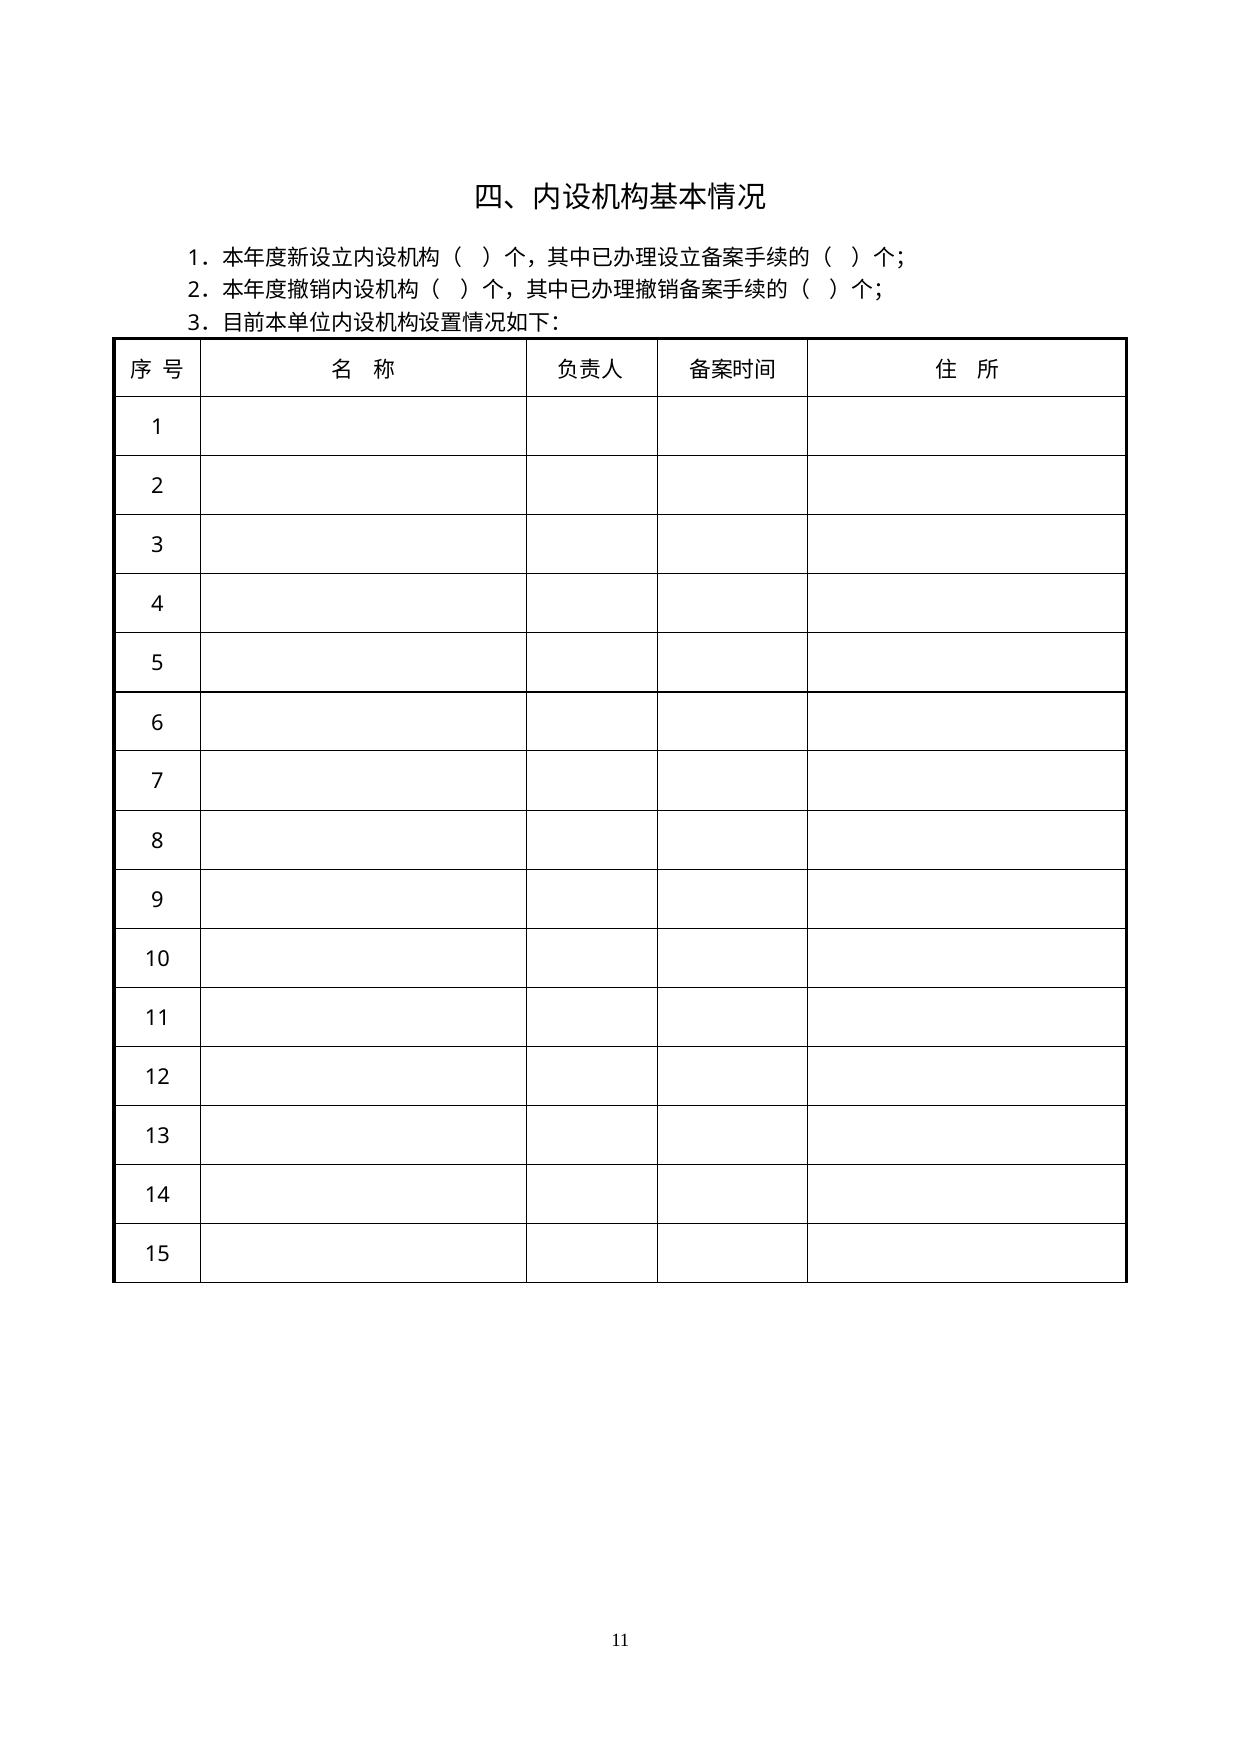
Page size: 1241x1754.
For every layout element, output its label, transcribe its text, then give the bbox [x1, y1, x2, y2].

table_cell 8 [116, 811, 200, 868]
table_cell [658, 751, 807, 809]
table_cell [527, 1106, 657, 1164]
table_cell [808, 1047, 1125, 1105]
table_cell [201, 1047, 526, 1105]
table_cell [808, 751, 1125, 809]
table_cell 9 [116, 870, 200, 928]
table_cell [201, 693, 526, 750]
table_cell [658, 929, 807, 987]
table_cell [201, 929, 526, 987]
table_cell [808, 1106, 1125, 1164]
table_cell [658, 1224, 807, 1282]
table_cell [527, 574, 657, 632]
table_cell [808, 515, 1125, 573]
table_header 序 号 [116, 340, 200, 396]
table_cell [527, 515, 657, 573]
table_cell 4 [116, 574, 200, 632]
table_cell [527, 1047, 657, 1105]
table_cell [527, 1224, 657, 1282]
table_cell [808, 988, 1125, 1046]
table_cell [201, 574, 526, 632]
table_cell [658, 633, 807, 691]
table_cell [658, 515, 807, 573]
table_header 名 称 [201, 340, 526, 396]
table_cell 7 [116, 751, 200, 809]
table_cell [808, 811, 1125, 868]
table_cell [527, 751, 657, 809]
table_cell [808, 1224, 1125, 1282]
table_cell [658, 456, 807, 514]
table_cell [527, 1165, 657, 1223]
table_cell 14 [116, 1165, 200, 1223]
table_cell [808, 929, 1125, 987]
table_cell [527, 929, 657, 987]
text 四、内设机构基本情况 [187, 162, 1053, 227]
table_cell [658, 811, 807, 868]
table_cell 5 [116, 633, 200, 691]
table_cell 6 [116, 693, 200, 750]
table_cell [201, 1106, 526, 1164]
table_cell [201, 397, 526, 455]
text 2．本年度撤销内设机构（ ）个，其中已办理撤销备案手续的（ ）个； [187, 272, 1053, 304]
table_header 备案时间 [658, 340, 807, 396]
table_cell 3 [116, 515, 200, 573]
table_cell [658, 1047, 807, 1105]
table_cell 11 [116, 988, 200, 1046]
table_cell [201, 515, 526, 573]
table_cell [201, 988, 526, 1046]
table_cell [527, 811, 657, 868]
table_cell 12 [116, 1047, 200, 1105]
table_cell [527, 397, 657, 455]
table_cell [808, 693, 1125, 750]
table_cell [658, 397, 807, 455]
table_cell [658, 870, 807, 928]
table_cell [808, 1165, 1125, 1223]
table_cell [201, 1224, 526, 1282]
table_cell 10 [116, 929, 200, 987]
table_header 负责人 [527, 340, 657, 396]
table_cell 2 [116, 456, 200, 514]
table_cell [527, 870, 657, 928]
table_cell [808, 574, 1125, 632]
table_cell [527, 693, 657, 750]
table_cell [808, 633, 1125, 691]
table_cell [201, 751, 526, 809]
table_cell [658, 1106, 807, 1164]
table_cell 15 [116, 1224, 200, 1282]
table_cell [527, 456, 657, 514]
table_cell [658, 574, 807, 632]
table_cell [808, 397, 1125, 455]
table_cell 1 [116, 397, 200, 455]
text 1．本年度新设立内设机构（ ）个，其中已办理设立备案手续的（ ）个； [187, 239, 1053, 272]
table_cell [658, 1165, 807, 1223]
table_cell [658, 988, 807, 1046]
table_cell 13 [116, 1106, 200, 1164]
table_cell [527, 988, 657, 1046]
table_cell [808, 870, 1125, 928]
text 3．目前本单位内设机构设置情况如下： [187, 304, 1053, 337]
table_cell [201, 456, 526, 514]
table_cell [201, 870, 526, 928]
table_cell [201, 633, 526, 691]
table_cell [201, 811, 526, 868]
table_cell [201, 1165, 526, 1223]
table_cell [658, 693, 807, 750]
table_cell [527, 633, 657, 691]
table_cell [808, 456, 1125, 514]
table_header 住 所 [808, 340, 1125, 396]
